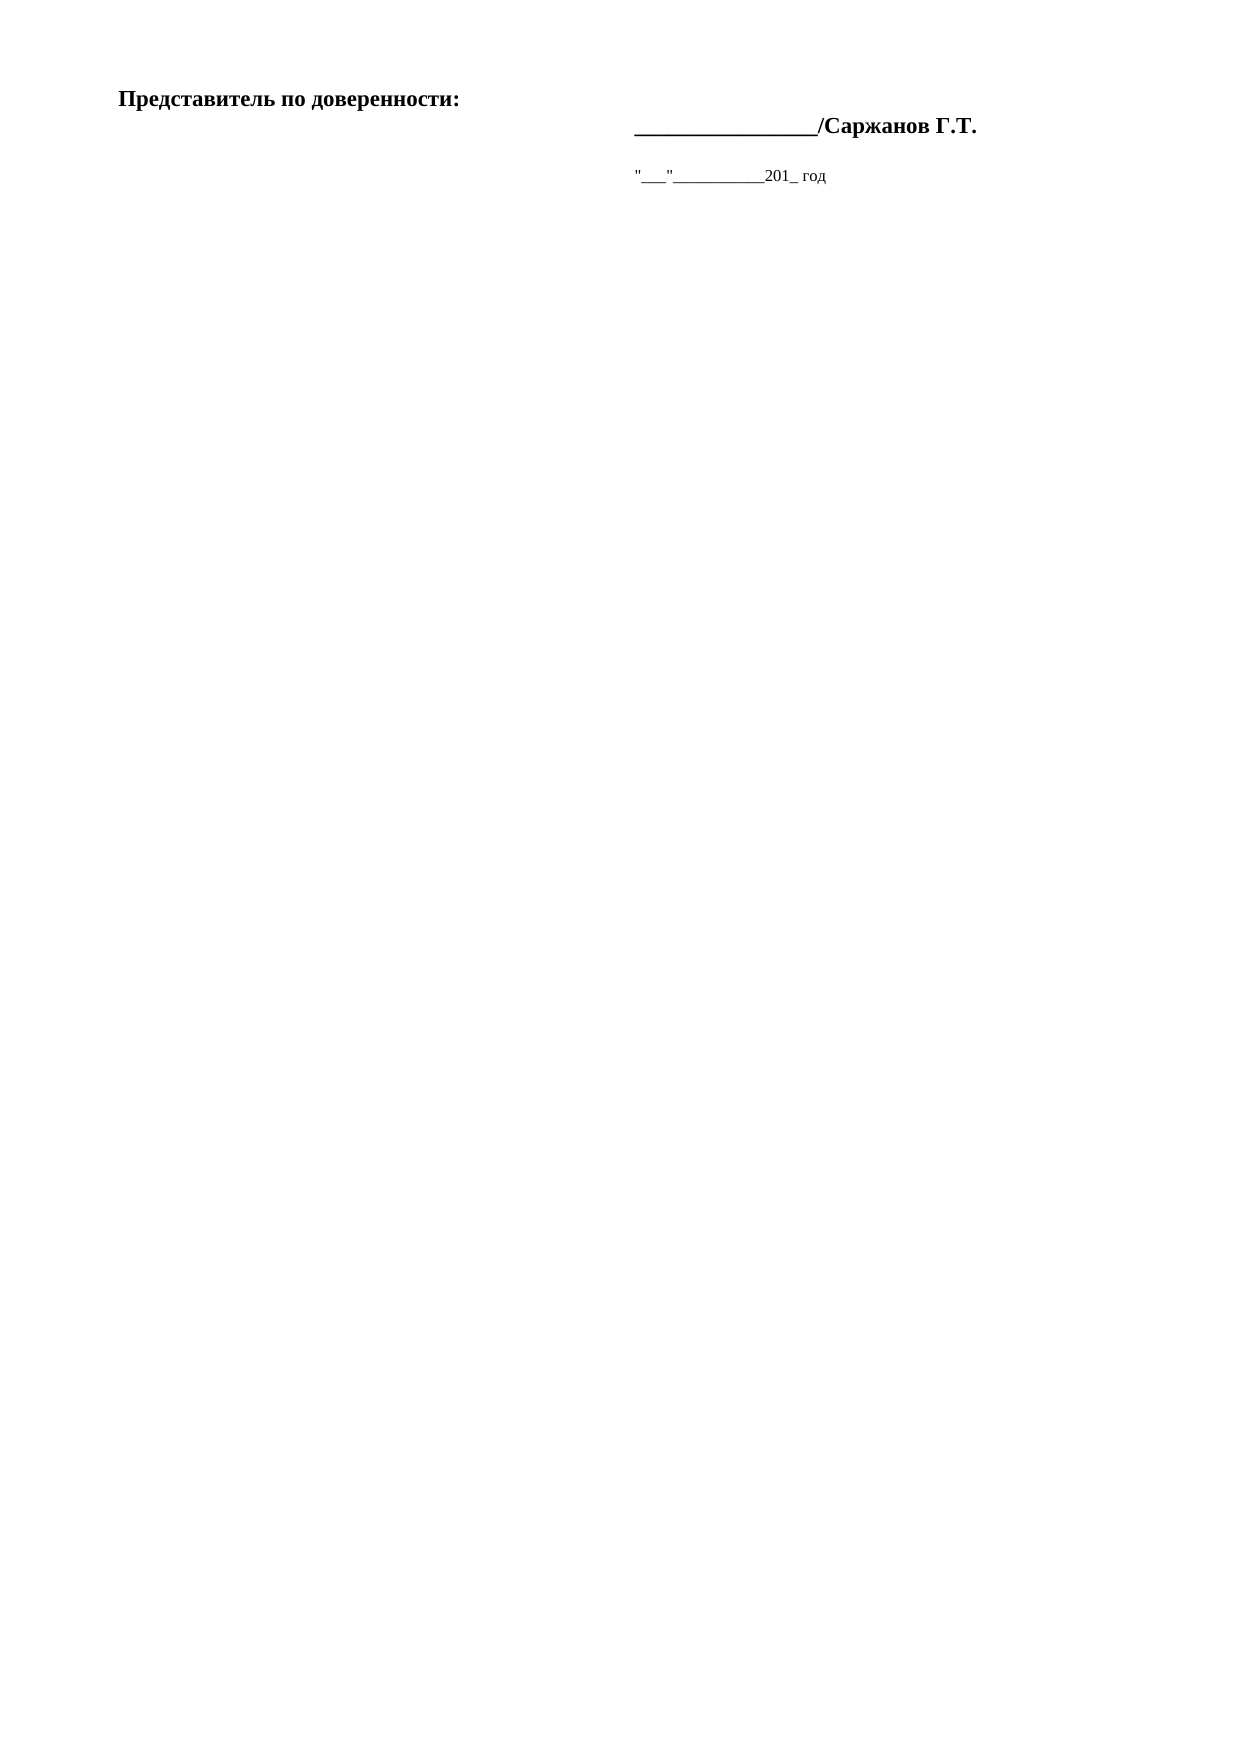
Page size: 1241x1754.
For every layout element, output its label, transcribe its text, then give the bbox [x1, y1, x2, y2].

text "___"___________201_ год [118, 166, 1137, 185]
text Представитель по доверенности: [118, 86, 1137, 112]
text ________________/Саржанов Г.Т. [561, 112, 1137, 138]
